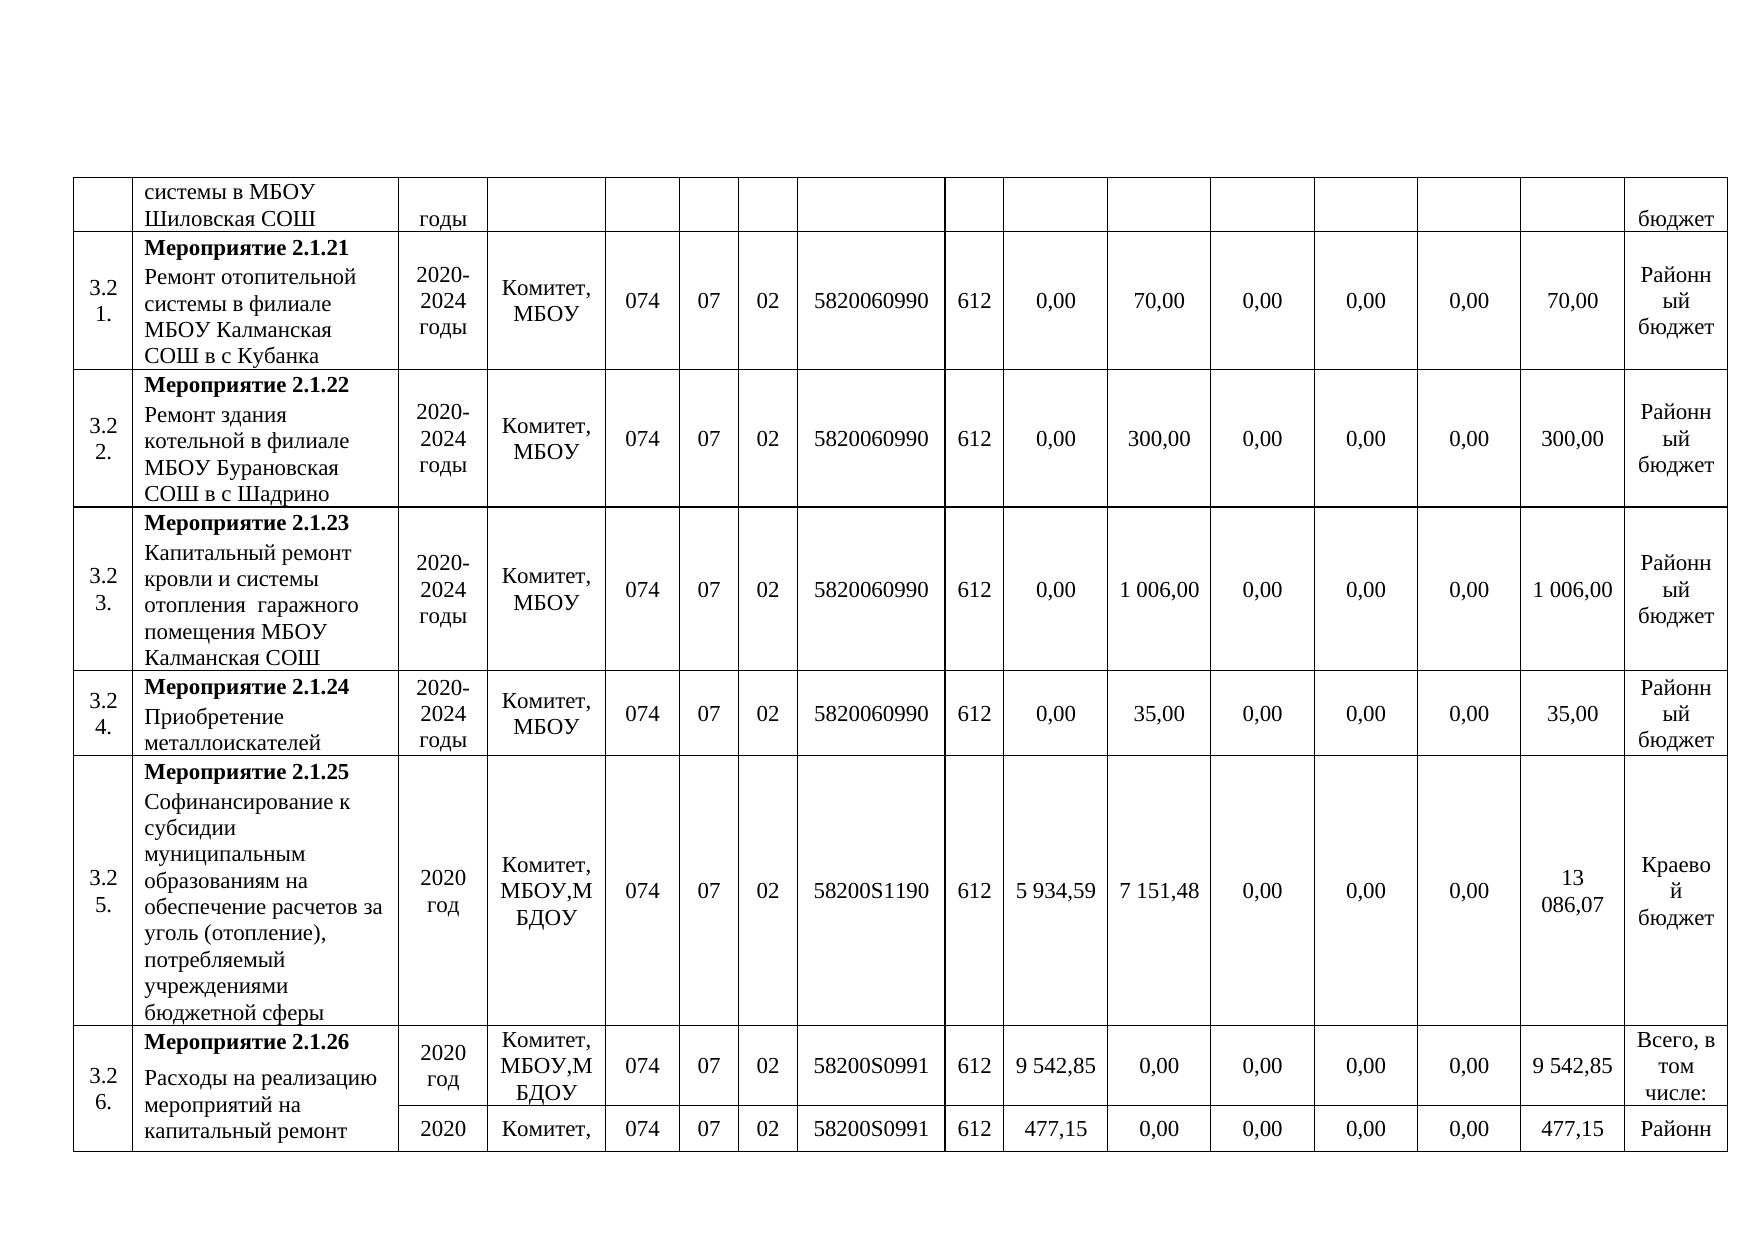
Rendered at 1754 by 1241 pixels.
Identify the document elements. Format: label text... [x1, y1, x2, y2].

table_cell 612 [946, 1026, 1003, 1105]
table_cell 0,00 [1004, 671, 1107, 755]
table_cell 612 [946, 756, 1003, 1025]
table_cell 0,00 [1004, 508, 1107, 670]
table_cell Краевой бюджет [1625, 756, 1727, 1025]
table_cell 0,00 [1315, 756, 1417, 1025]
table_cell Мероприятие 2.1.26 [133, 1026, 398, 1056]
table_cell 3.25. [74, 756, 132, 1025]
table_cell 074 [606, 1106, 679, 1151]
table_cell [133, 178, 398, 231]
table_cell 0,00 [1315, 370, 1417, 506]
table_cell 2020-2024 годы [399, 370, 487, 506]
table_cell Районный бюджет [1625, 232, 1727, 369]
table_cell 0,00 [1315, 508, 1417, 670]
table_cell 0,00 [1108, 1026, 1210, 1105]
table_cell Районный бюджет [1625, 1106, 1727, 1151]
table_cell 0,00 [1004, 232, 1107, 369]
table_cell Районный бюджет [1625, 370, 1727, 506]
table_cell 2020-2024 годы [399, 671, 487, 755]
table_cell 9 542,85 [1004, 1026, 1107, 1105]
table_cell 0,00 [1418, 671, 1520, 755]
table_cell 3.26. [74, 1026, 132, 1151]
table_cell 5 934,59 [1004, 756, 1107, 1025]
table_cell Софинансирование к субсидии муниципальным образованиям на обеспечение расчетов за уголь (отопление), потребляемый учреждениями бюджетной сферы [133, 787, 398, 1025]
table_cell 2020-2024 годы [399, 232, 487, 369]
table_cell 5820060990 [798, 508, 944, 670]
table_cell Капитальный ремонт кровли и системы отопления гаражного помещения МБОУ Калманская СОШ [133, 538, 398, 670]
table_cell 0,00 [1418, 370, 1520, 506]
table_cell 07 [680, 671, 738, 755]
table_cell 0,00 [1418, 1026, 1520, 1105]
table_cell 0,00 [1315, 1026, 1417, 1105]
table_cell 0,00 [1418, 232, 1520, 369]
table_cell 1 006,00 [1108, 508, 1210, 670]
table_cell 02 [739, 232, 797, 369]
table_cell Мероприятие 2.1.23 [133, 508, 398, 538]
table_cell 612 [946, 508, 1003, 670]
table_cell 02 [739, 671, 797, 755]
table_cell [133, 1056, 398, 1151]
table_cell 2020 год [399, 1106, 487, 1151]
table_cell Всего, в том числе: [1625, 1026, 1727, 1105]
table_cell Мероприятие 2.1.24 [133, 671, 398, 702]
table_cell Ремонт здания котельной в филиале МБОУ Бурановская СОШ в с Шадрино [133, 400, 398, 506]
table_cell Ремонт отопительной системы в филиале МБОУ Калманская СОШ в с Кубанка [133, 262, 398, 369]
table_cell 612 [946, 1106, 1003, 1151]
table_cell Районный бюджет [1625, 508, 1727, 670]
table_cell 074 [606, 756, 679, 1025]
table_cell Комитет, МБОУ,МБДОУ [488, 756, 605, 1025]
table_cell 0,00 [1211, 756, 1314, 1025]
table_cell 07 [680, 1106, 738, 1151]
table_cell 07 [680, 1026, 738, 1105]
table_cell 477,15 [1521, 1106, 1624, 1151]
table_cell 074 [606, 508, 679, 670]
table_cell 300,00 [1521, 370, 1624, 506]
table_cell 300,00 [1108, 370, 1210, 506]
table_cell Мероприятие 2.1.22 [133, 370, 398, 400]
table_cell Комитет, МБОУ [488, 508, 605, 670]
table_cell 58200S1190 [798, 756, 944, 1025]
table_cell 0,00 [1211, 671, 1314, 755]
table_cell 02 [739, 1026, 797, 1105]
table_cell Комитет, МБОУ [488, 370, 605, 506]
table_cell 0,00 [1418, 756, 1520, 1025]
table_cell 58200S0991 [798, 1026, 944, 1105]
table_cell 0,00 [1211, 1026, 1314, 1105]
table_cell 5820060990 [798, 671, 944, 755]
table_cell 07 [680, 756, 738, 1025]
table_cell 02 [739, 370, 797, 506]
table_cell 13 086,07 [1521, 756, 1624, 1025]
table_cell 2020 год [399, 1026, 487, 1105]
table_cell 612 [946, 232, 1003, 369]
table_cell Мероприятие 2.1.25 [133, 756, 398, 787]
table_cell 07 [680, 232, 738, 369]
table_cell 35,00 [1521, 671, 1624, 755]
table_cell 0,00 [1004, 370, 1107, 506]
table_cell Районный бюджет [1625, 671, 1727, 755]
table_cell 1 006,00 [1521, 508, 1624, 670]
table_cell 07 [680, 370, 738, 506]
table_cell 477,15 [1004, 1106, 1107, 1151]
table_cell 0,00 [1108, 1106, 1210, 1151]
table_cell Комитет, МБОУ,МБДОУ [488, 1106, 605, 1151]
table_cell 02 [739, 508, 797, 670]
table_cell 0,00 [1211, 370, 1314, 506]
table_cell 9 542,85 [1521, 1026, 1624, 1105]
table_cell 0,00 [1418, 1106, 1520, 1151]
table_cell 70,00 [1521, 232, 1624, 369]
table_cell 074 [606, 671, 679, 755]
table_cell 0,00 [1315, 1106, 1417, 1151]
table_cell 58200S0991 [798, 1106, 944, 1151]
table_cell 612 [946, 671, 1003, 755]
table_cell 0,00 [1211, 1106, 1314, 1151]
table_cell 5820060990 [798, 370, 944, 506]
table_cell 074 [606, 370, 679, 506]
table_cell 0,00 [1418, 508, 1520, 670]
table_cell 07 [680, 508, 738, 670]
table_cell 3.22. [74, 370, 132, 506]
table_cell Мероприятие 2.1.21 [133, 232, 398, 262]
table_cell 7 151,48 [1108, 756, 1210, 1025]
table_cell 0,00 [1315, 671, 1417, 755]
table_cell 35,00 [1108, 671, 1210, 755]
table_cell 2020 год [399, 756, 487, 1025]
table_cell 0,00 [1315, 232, 1417, 369]
table_cell 074 [606, 1026, 679, 1105]
table_cell 02 [739, 1106, 797, 1151]
table_cell 2020-2024 годы [399, 508, 487, 670]
table_cell 612 [946, 370, 1003, 506]
table_cell Приобретение металлоискателей [133, 702, 398, 755]
table_cell 5820060990 [798, 232, 944, 369]
table_cell 02 [739, 756, 797, 1025]
table_cell 3.21. [74, 232, 132, 369]
table_cell 70,00 [1108, 232, 1210, 369]
table_cell 3.24. [74, 671, 132, 755]
table_cell 074 [606, 232, 679, 369]
table_cell 0,00 [1211, 508, 1314, 670]
table_cell 3.23. [74, 508, 132, 670]
table_cell 0,00 [1211, 232, 1314, 369]
table_cell Комитет, МБОУ [488, 232, 605, 369]
table_cell Комитет, МБОУ,МБДОУ [488, 1026, 605, 1105]
table_cell Комитет, МБОУ [488, 671, 605, 755]
